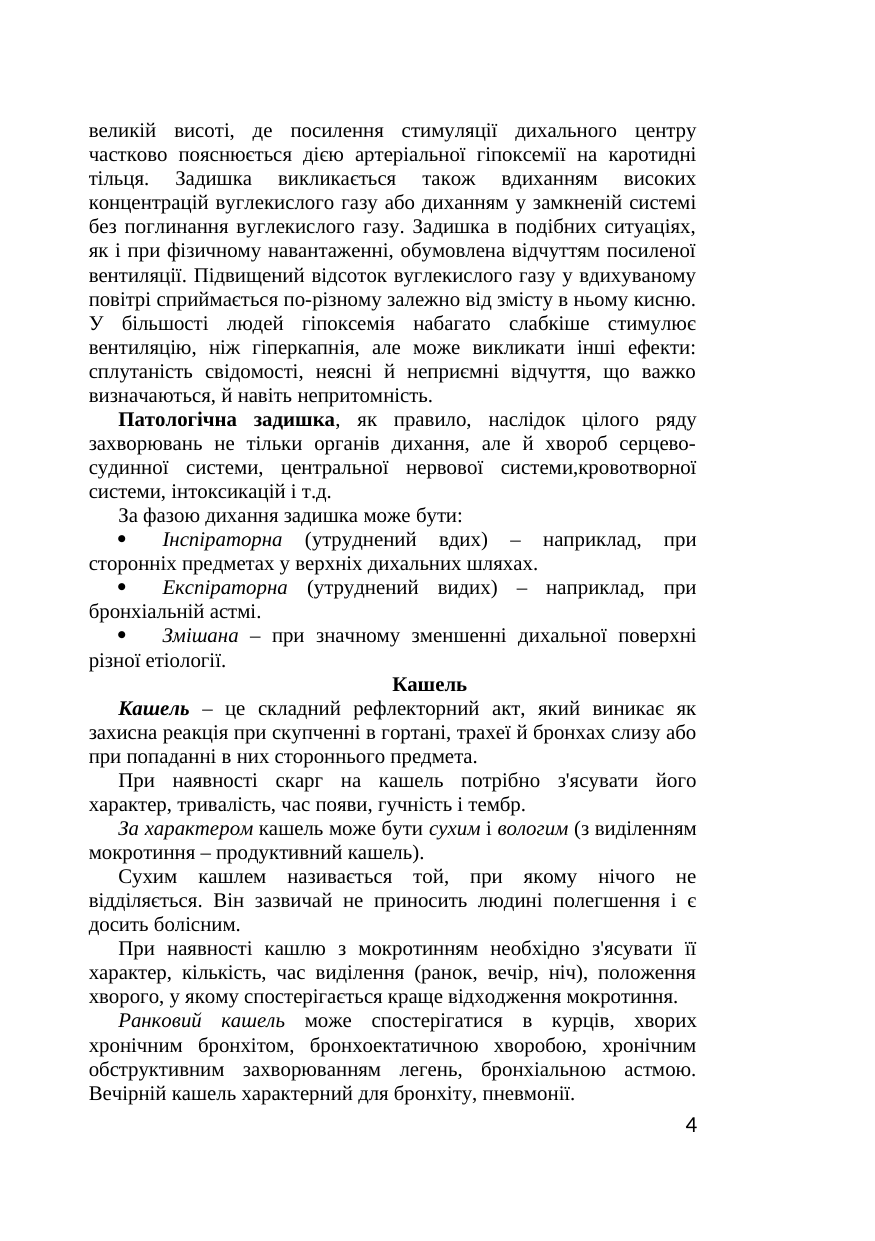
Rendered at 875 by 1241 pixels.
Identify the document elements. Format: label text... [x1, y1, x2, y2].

text Сухим кашлем називається той, при якому нічого не відділяється. Він зазвичай не приносить людині полегшення і є досить болісним. [88, 864, 697, 936]
text Кашель – це складний рефлекторний акт, який виникає як захисна реакція при скупченні в гортані, трахеї й бронхах слизу або при попаданні в них стороннього предмета. [88, 696, 697, 768]
list Змішана – при значному зменшенні дихальної поверхні різної етіології. [88, 623, 697, 672]
text При наявності скарг на кашель потрібно з'ясувати його характер, тривалість, час появи, гучність і тембр. [88, 768, 697, 816]
list Експіраторна (утруднений видих) – наприклад, при бронхіальній астмі. [88, 575, 697, 623]
text Ранковий кашель може спостерігатися в курців, хворих хронічним бронхітом, бронхоектатичною хворобою, хронічним обструктивним захворюванням легень, бронхіальною астмою. Вечірній кашель характерний для бронхіту, пневмонії. [88, 1008, 697, 1105]
text За фазою дихання задишка може бути: [88, 503, 697, 527]
text Кашель [88, 672, 697, 696]
list Інспіраторна (утруднений вдих) – наприклад, при сторонніх предметах у верхніх дихальних шляхах. [88, 527, 697, 575]
text При наявності кашлю з мокротинням необхідно з'ясувати її характер, кількість, час виділення (ранок, вечір, ніч), положення хворого, у якому спостерігається краще відходження мокротиння. [88, 936, 697, 1008]
text За характером кашель може бути сухим і вологим (з виділенням мокротиння – продуктивний кашель). [88, 816, 697, 864]
text Патологічна задишка, як правило, наслідок цілого ряду захворювань не тільки органів дихання, але й хвороб серцево-судинної системи, центральної нервової системи,кровотворної системи, інтоксикацій і т.д. [88, 407, 697, 503]
